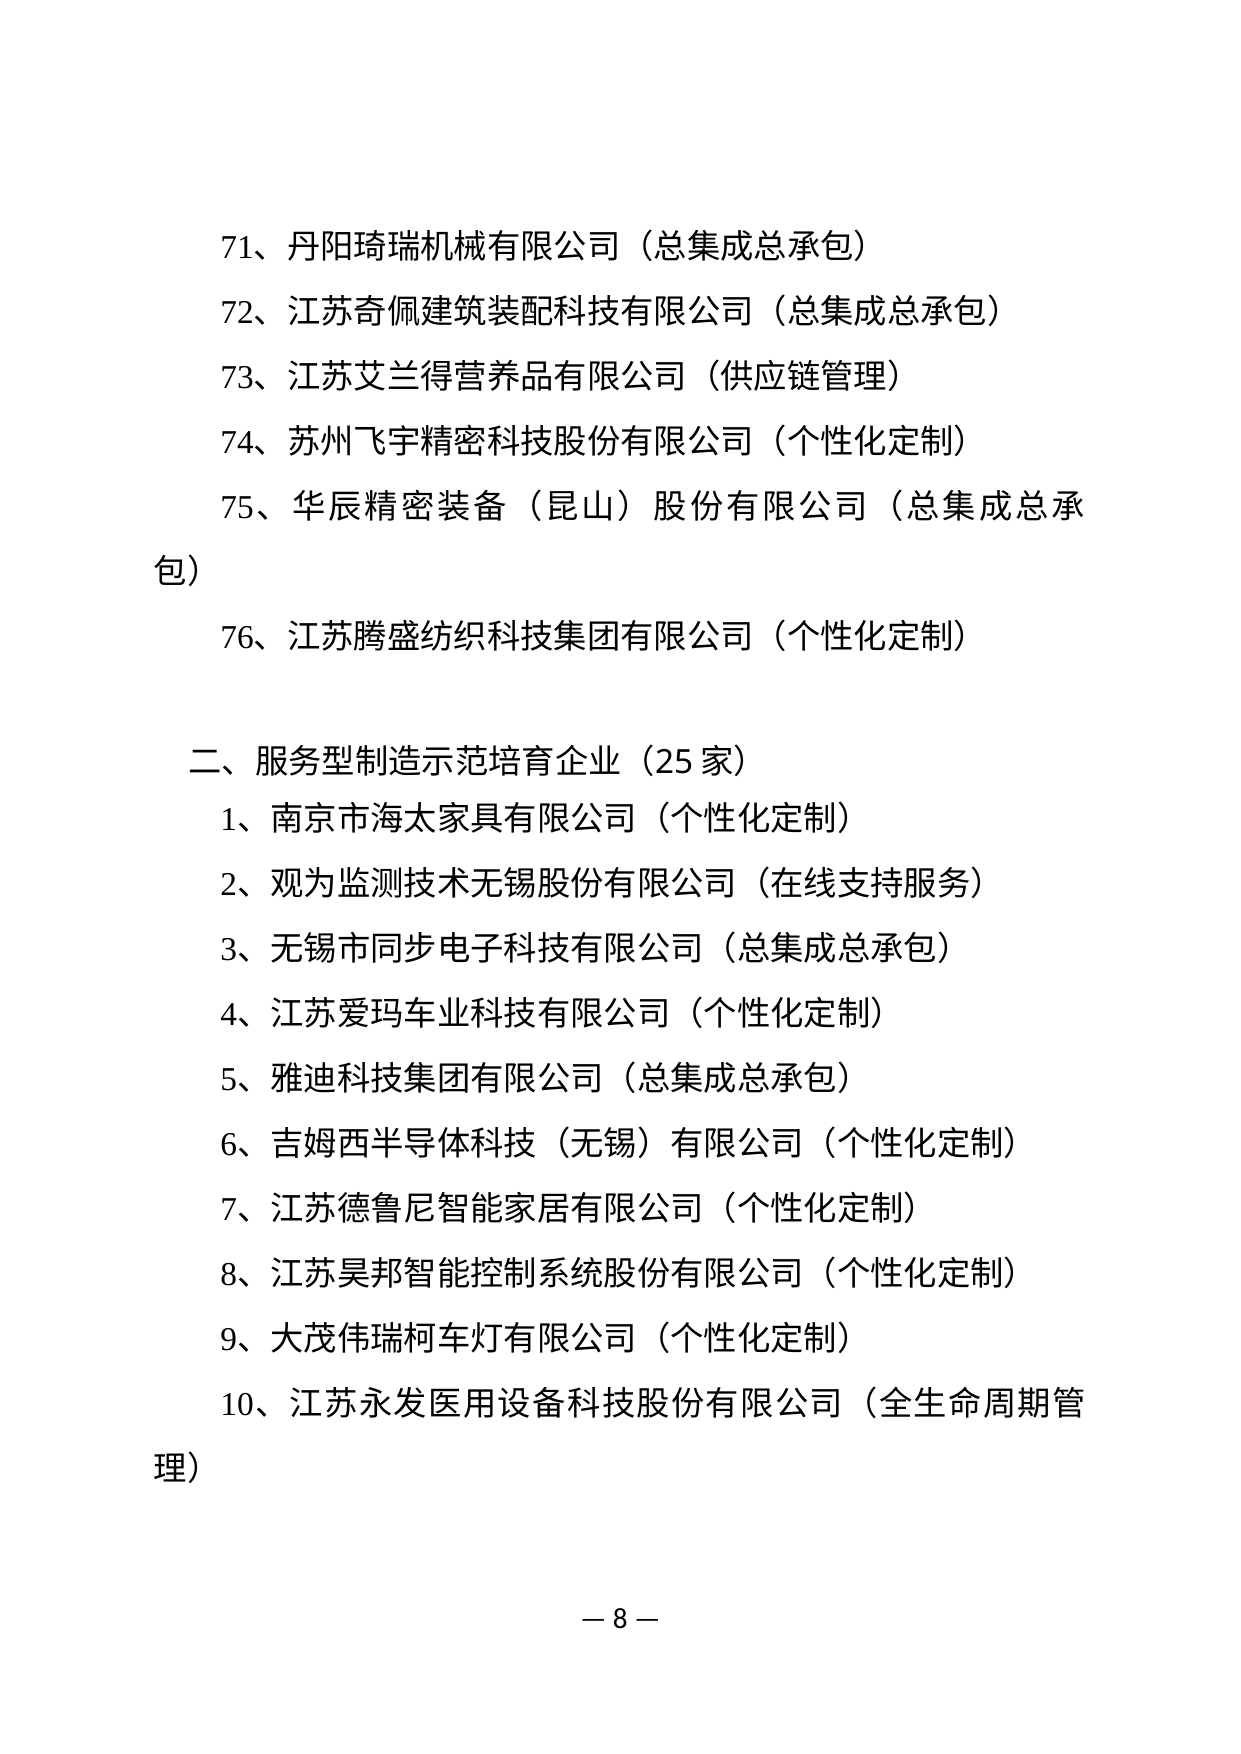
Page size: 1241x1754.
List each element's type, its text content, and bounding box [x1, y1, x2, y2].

text 1、南京市海太家具有限公司（个性化定制） [153, 784, 1087, 849]
text 9、大茂伟瑞柯车灯有限公司（个性化定制） [153, 1304, 1087, 1369]
text 10、江苏永发医用设备科技股份有限公司（全生命周期管理） [153, 1369, 1087, 1499]
text 73、江苏艾兰得营养品有限公司（供应链管理） [153, 342, 1087, 407]
text 3、无锡市同步电子科技有限公司（总集成总承包） [153, 914, 1087, 979]
text 2、观为监测技术无锡股份有限公司（在线支持服务） [153, 849, 1087, 914]
text 4、江苏爱玛车业科技有限公司（个性化定制） [153, 979, 1087, 1044]
text 74、苏州飞宇精密科技股份有限公司（个性化定制） [153, 407, 1087, 472]
text 6、吉姆西半导体科技（无锡）有限公司（个性化定制） [153, 1109, 1087, 1174]
text 71、丹阳琦瑞机械有限公司（总集成总承包） [153, 212, 1087, 277]
text 76、江苏腾盛纺织科技集团有限公司（个性化定制） [153, 602, 1087, 667]
text 72、江苏奇佩建筑装配科技有限公司（总集成总承包） [153, 277, 1087, 342]
text 7、江苏德鲁尼智能家居有限公司（个性化定制） [153, 1174, 1087, 1239]
text 5、雅迪科技集团有限公司（总集成总承包） [153, 1044, 1087, 1109]
text 二、服务型制造示范培育企业（25家） [153, 732, 1087, 784]
text 75、华辰精密装备（昆山）股份有限公司（总集成总承包） [153, 472, 1087, 602]
text 8、江苏昊邦智能控制系统股份有限公司（个性化定制） [153, 1239, 1087, 1304]
